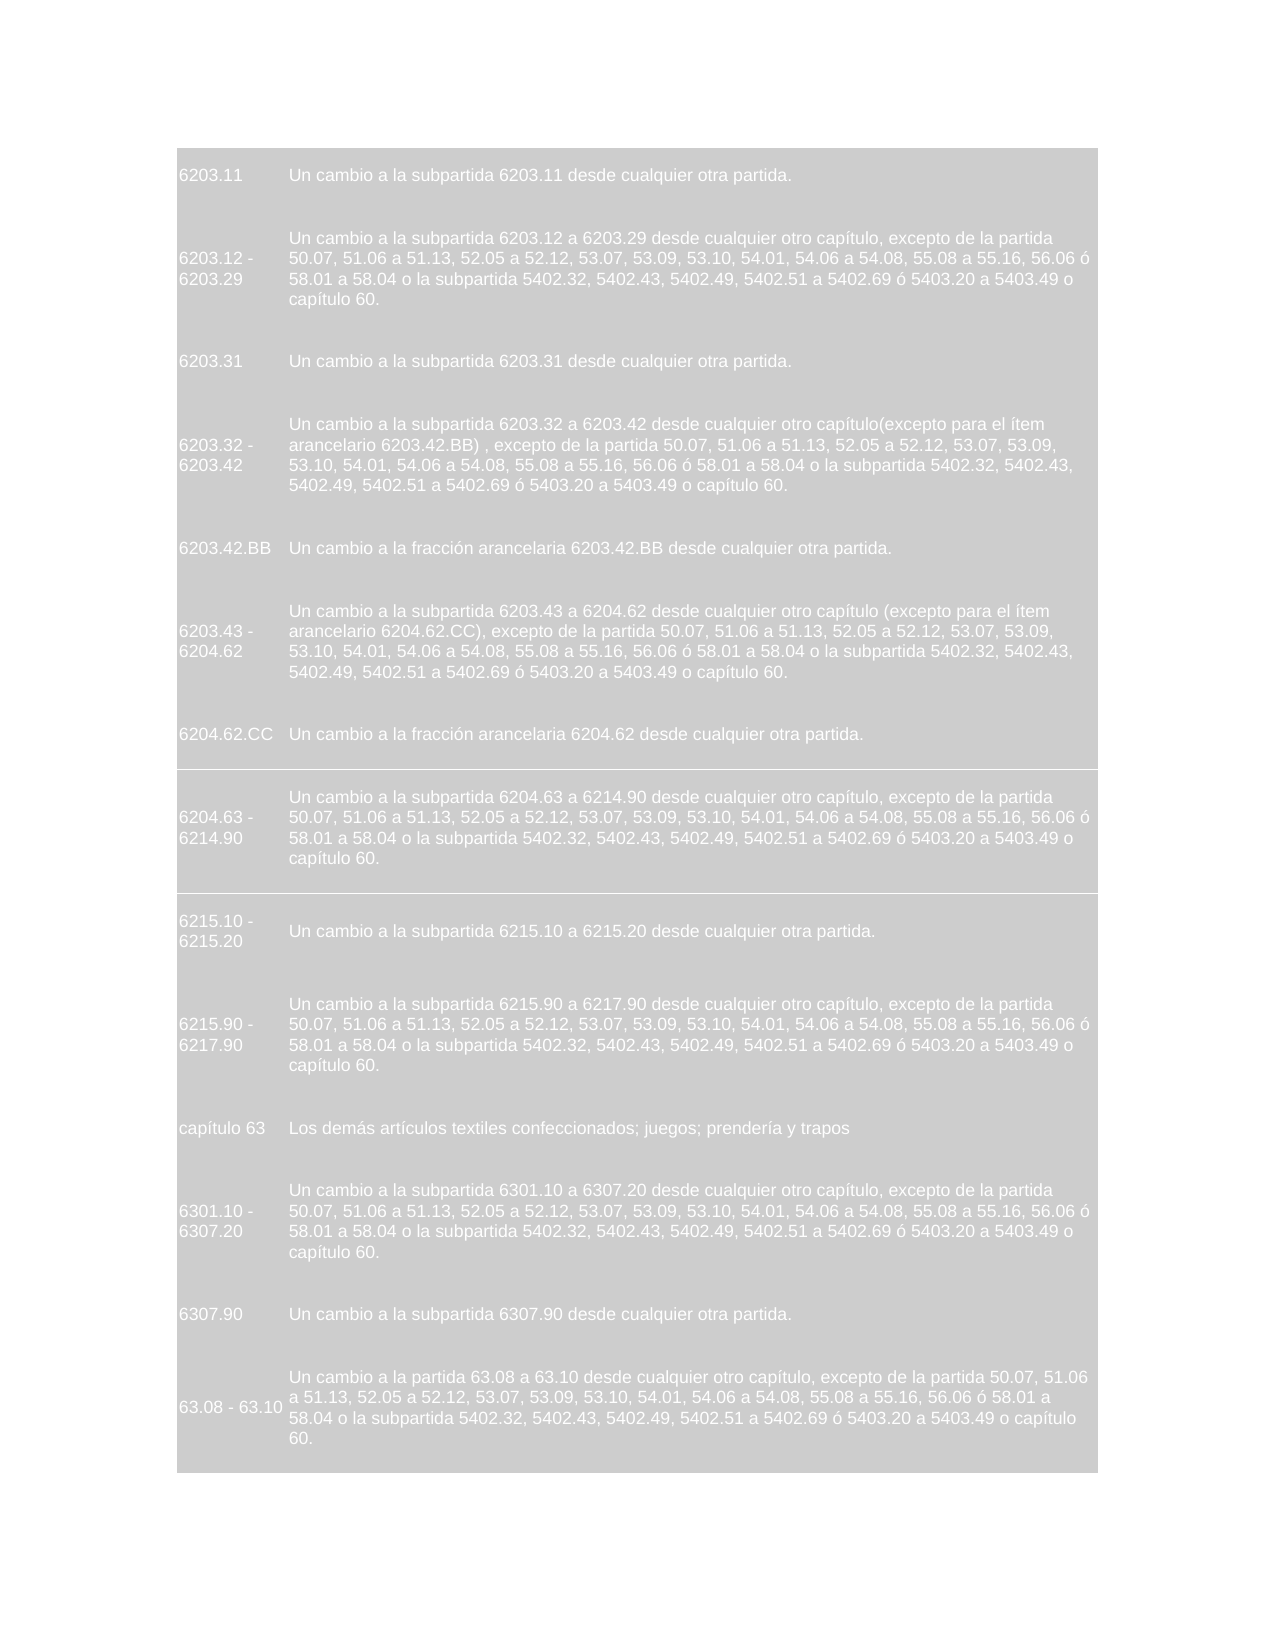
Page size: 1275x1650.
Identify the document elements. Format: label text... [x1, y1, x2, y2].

table_cell capítulo 63 [177, 1100, 287, 1163]
table_cell Un cambio a la subpartida 6203.12 a 6203.29 desde cualquier otro capítulo, excepto de la partida 50.07, 51.06 a 51.13, 52.05 a 52.12, 53.07, 53.09, 53.10, 54.01, 54.06 a 54.08, 55.08 a 55.16, 56.06 ó 58.01 a 58.04 o la subpartida 5402.32, 5402.43, 5402.49, 5402.51 a 5402.69 ó 5403.20 a 5403.49 o capítulo 60. [287, 210, 1098, 334]
table_cell 6204.62.CC [177, 707, 287, 769]
table_cell Un cambio a la partida 63.08 a 63.10 desde cualquier otro capítulo, excepto de la partida 50.07, 51.06 a 51.13, 52.05 a 52.12, 53.07, 53.09, 53.10, 54.01, 54.06 a 54.08, 55.08 a 55.16, 56.06 ó 58.01 a 58.04 o la subpartida 5402.32, 5402.43, 5402.49, 5402.51 a 5402.69 ó 5403.20 a 5403.49 o capítulo 60. [287, 1349, 1098, 1473]
table_cell 6203.31 [177, 334, 287, 397]
table_cell 6203.42.BB [177, 521, 287, 583]
table_cell 6215.90 - 6217.90 [177, 976, 287, 1100]
table_cell Un cambio a la subpartida 6307.90 desde cualquier otra partida. [287, 1287, 1098, 1349]
table_cell 6203.11 [177, 148, 287, 210]
table_cell 6301.10 - 6307.20 [177, 1163, 287, 1287]
table_cell 6215.10 - 6215.20 [177, 894, 287, 976]
table_cell Un cambio a la subpartida 6203.11 desde cualquier otra partida. [287, 148, 1098, 210]
table_cell Un cambio a la subpartida 6203.43 a 6204.62 desde cualquier otro capítulo (excepto para el ítem arancelario 6204.62.CC), excepto de la partida 50.07, 51.06 a 51.13, 52.05 a 52.12, 53.07, 53.09, 53.10, 54.01, 54.06 a 54.08, 55.08 a 55.16, 56.06 ó 58.01 a 58.04 o la subpartida 5402.32, 5402.43, 5402.49, 5402.51 a 5402.69 ó 5403.20 a 5403.49 o capítulo 60. [287, 583, 1098, 707]
table_cell Un cambio a la subpartida 6215.10 a 6215.20 desde cualquier otra partida. [287, 894, 1098, 976]
table_cell Un cambio a la subpartida 6203.31 desde cualquier otra partida. [287, 334, 1098, 397]
table_cell Un cambio a la subpartida 6215.90 a 6217.90 desde cualquier otro capítulo, excepto de la partida 50.07, 51.06 a 51.13, 52.05 a 52.12, 53.07, 53.09, 53.10, 54.01, 54.06 a 54.08, 55.08 a 55.16, 56.06 ó 58.01 a 58.04 o la subpartida 5402.32, 5402.43, 5402.49, 5402.51 a 5402.69 ó 5403.20 a 5403.49 o capítulo 60. [287, 976, 1098, 1100]
table_cell 63.08 - 63.10 [177, 1349, 287, 1473]
table_cell Un cambio a la subpartida 6203.32 a 6203.42 desde cualquier otro capítulo(excepto para el ítem arancelario 6203.42.BB) , excepto de la partida 50.07, 51.06 a 51.13, 52.05 a 52.12, 53.07, 53.09, 53.10, 54.01, 54.06 a 54.08, 55.08 a 55.16, 56.06 ó 58.01 a 58.04 o la subpartida 5402.32, 5402.43, 5402.49, 5402.51 a 5402.69 ó 5403.20 a 5403.49 o capítulo 60. [287, 397, 1098, 521]
table_cell Un cambio a la subpartida 6301.10 a 6307.20 desde cualquier otro capítulo, excepto de la partida 50.07, 51.06 a 51.13, 52.05 a 52.12, 53.07, 53.09, 53.10, 54.01, 54.06 a 54.08, 55.08 a 55.16, 56.06 ó 58.01 a 58.04 o la subpartida 5402.32, 5402.43, 5402.49, 5402.51 a 5402.69 ó 5403.20 a 5403.49 o capítulo 60. [287, 1163, 1098, 1287]
table_cell 6307.90 [177, 1287, 287, 1349]
table_cell Un cambio a la fracción arancelaria 6203.42.BB desde cualquier otra partida. [287, 521, 1098, 583]
table_cell Un cambio a la fracción arancelaria 6204.62 desde cualquier otra partida. [287, 707, 1098, 769]
table_cell Un cambio a la subpartida 6204.63 a 6214.90 desde cualquier otro capítulo, excepto de la partida 50.07, 51.06 a 51.13, 52.05 a 52.12, 53.07, 53.09, 53.10, 54.01, 54.06 a 54.08, 55.08 a 55.16, 56.06 ó 58.01 a 58.04 o la subpartida 5402.32, 5402.43, 5402.49, 5402.51 a 5402.69 ó 5403.20 a 5403.49 o capítulo 60. [287, 770, 1098, 893]
table_cell 6204.63 - 6214.90 [177, 770, 287, 893]
table_cell 6203.32 - 6203.42 [177, 397, 287, 521]
table_cell 6203.12 - 6203.29 [177, 210, 287, 334]
table_cell Los demás artículos textiles confeccionados; juegos; prendería y trapos [287, 1100, 1098, 1163]
table_cell 6203.43 - 6204.62 [177, 583, 287, 707]
